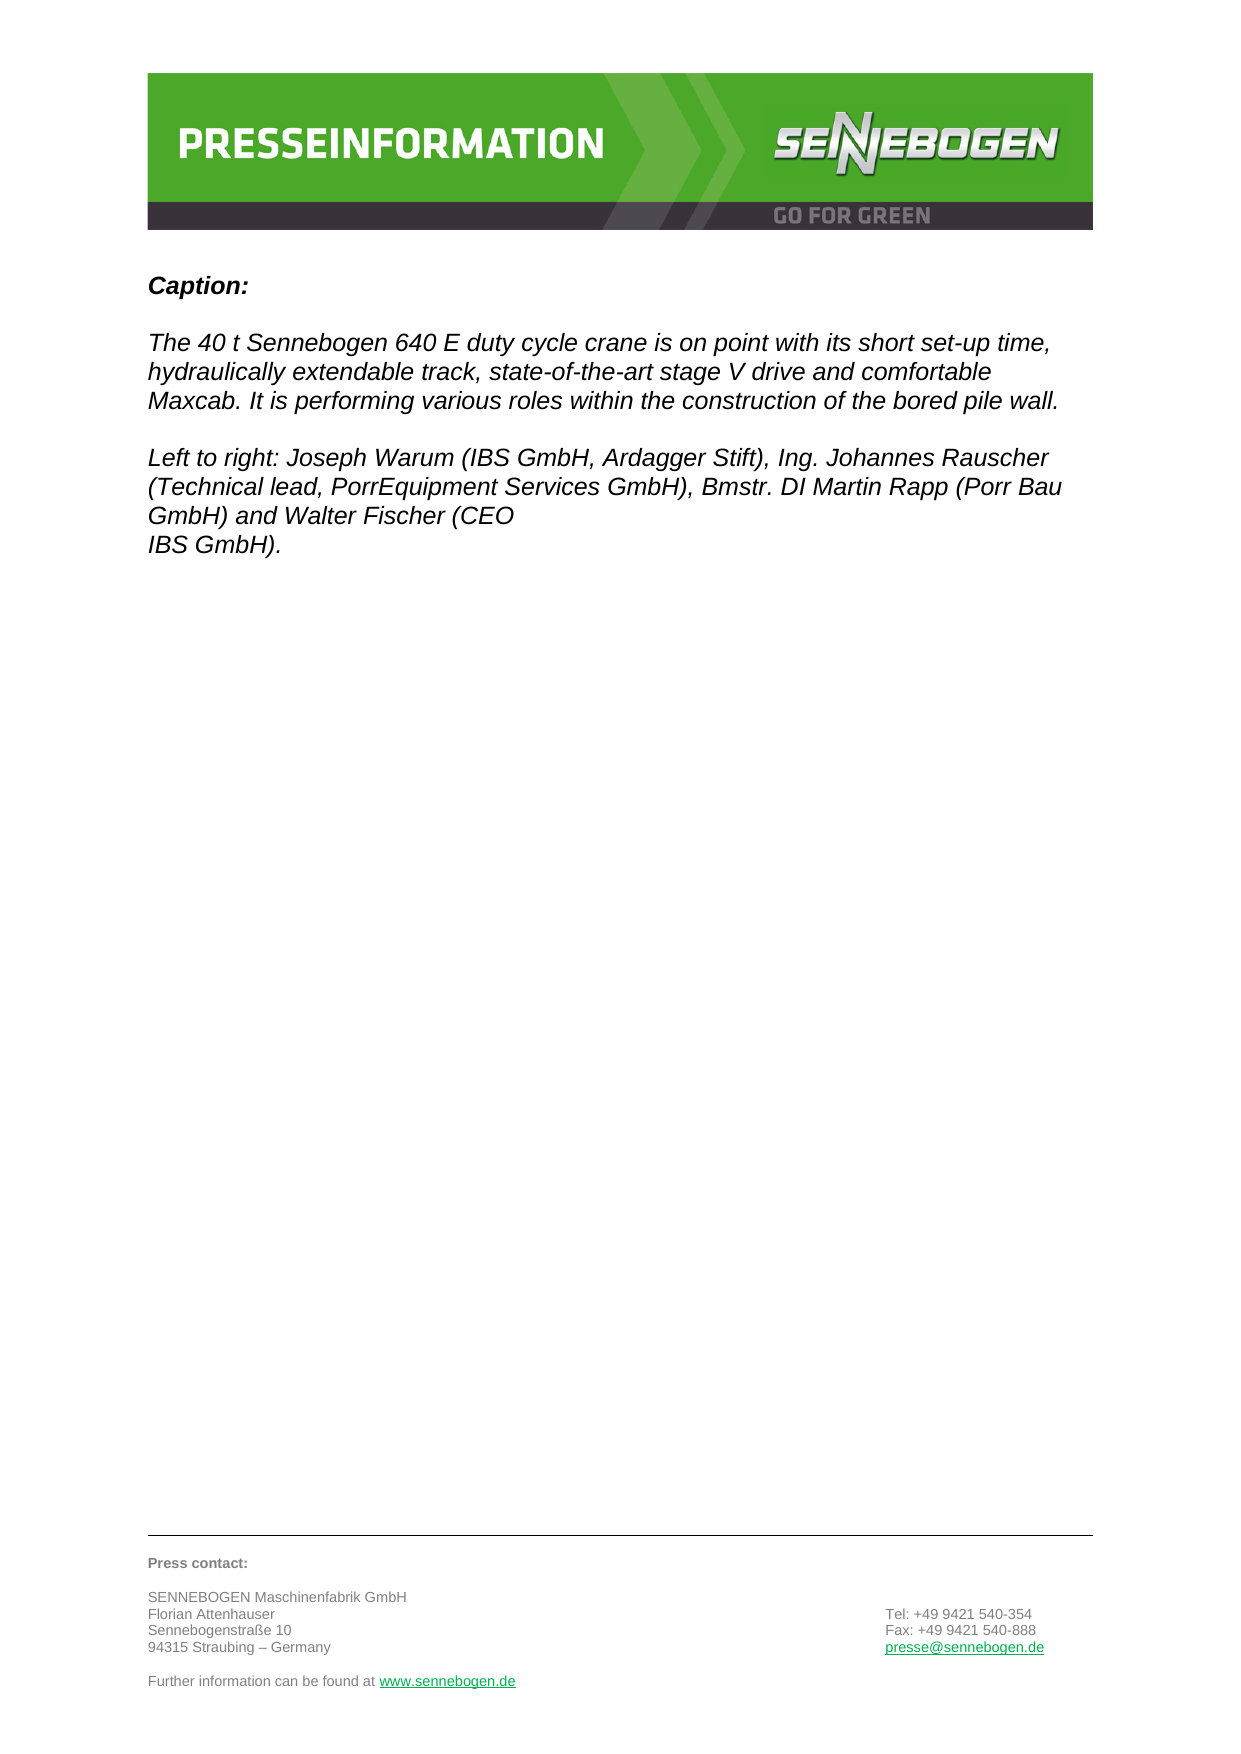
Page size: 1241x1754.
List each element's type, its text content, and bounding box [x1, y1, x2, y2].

text The 40 t Sennebogen 640 E duty cycle crane is on point with its short set-up time, hydraulically extendable track, state-of-the-art stage V drive and comfortable Maxcab. It is performing various roles within the construction of the bored pile wall. [148, 328, 1093, 414]
text Caption: [148, 271, 1093, 328]
picture [147, 73, 1093, 230]
text Left to right: Joseph Warum (IBS GmbH, Ardagger Stift), Ing. Johannes Rauscher (Technical lead, PorrEquipment Services GmbH), Bmstr. DI Martin Rapp (Porr Bau GmbH) and Walter Fischer (CEO [148, 443, 1093, 529]
text IBS GmbH). [148, 529, 1093, 558]
